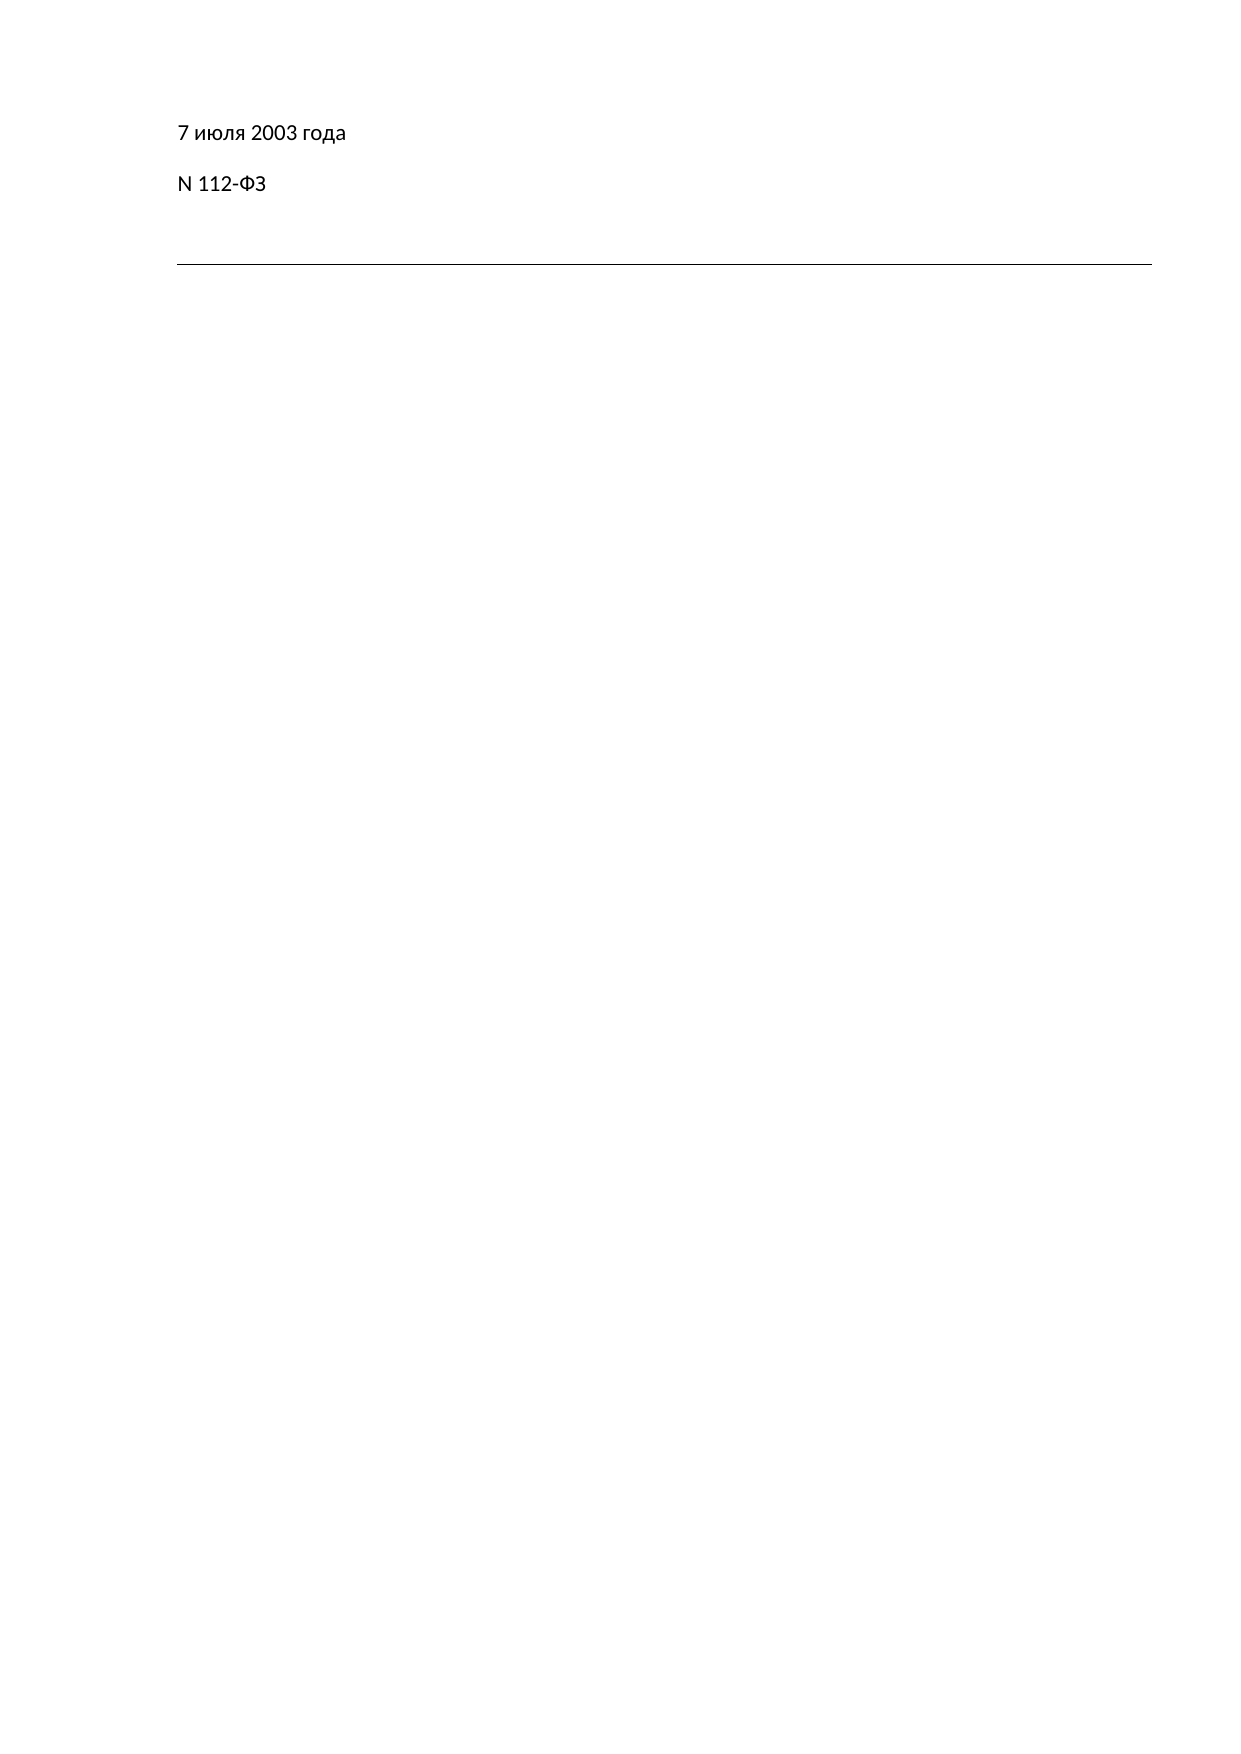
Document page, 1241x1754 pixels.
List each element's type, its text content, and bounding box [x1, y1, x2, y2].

text N 112-ФЗ [177, 169, 1152, 197]
text 7 июля 2003 года [177, 118, 1152, 146]
